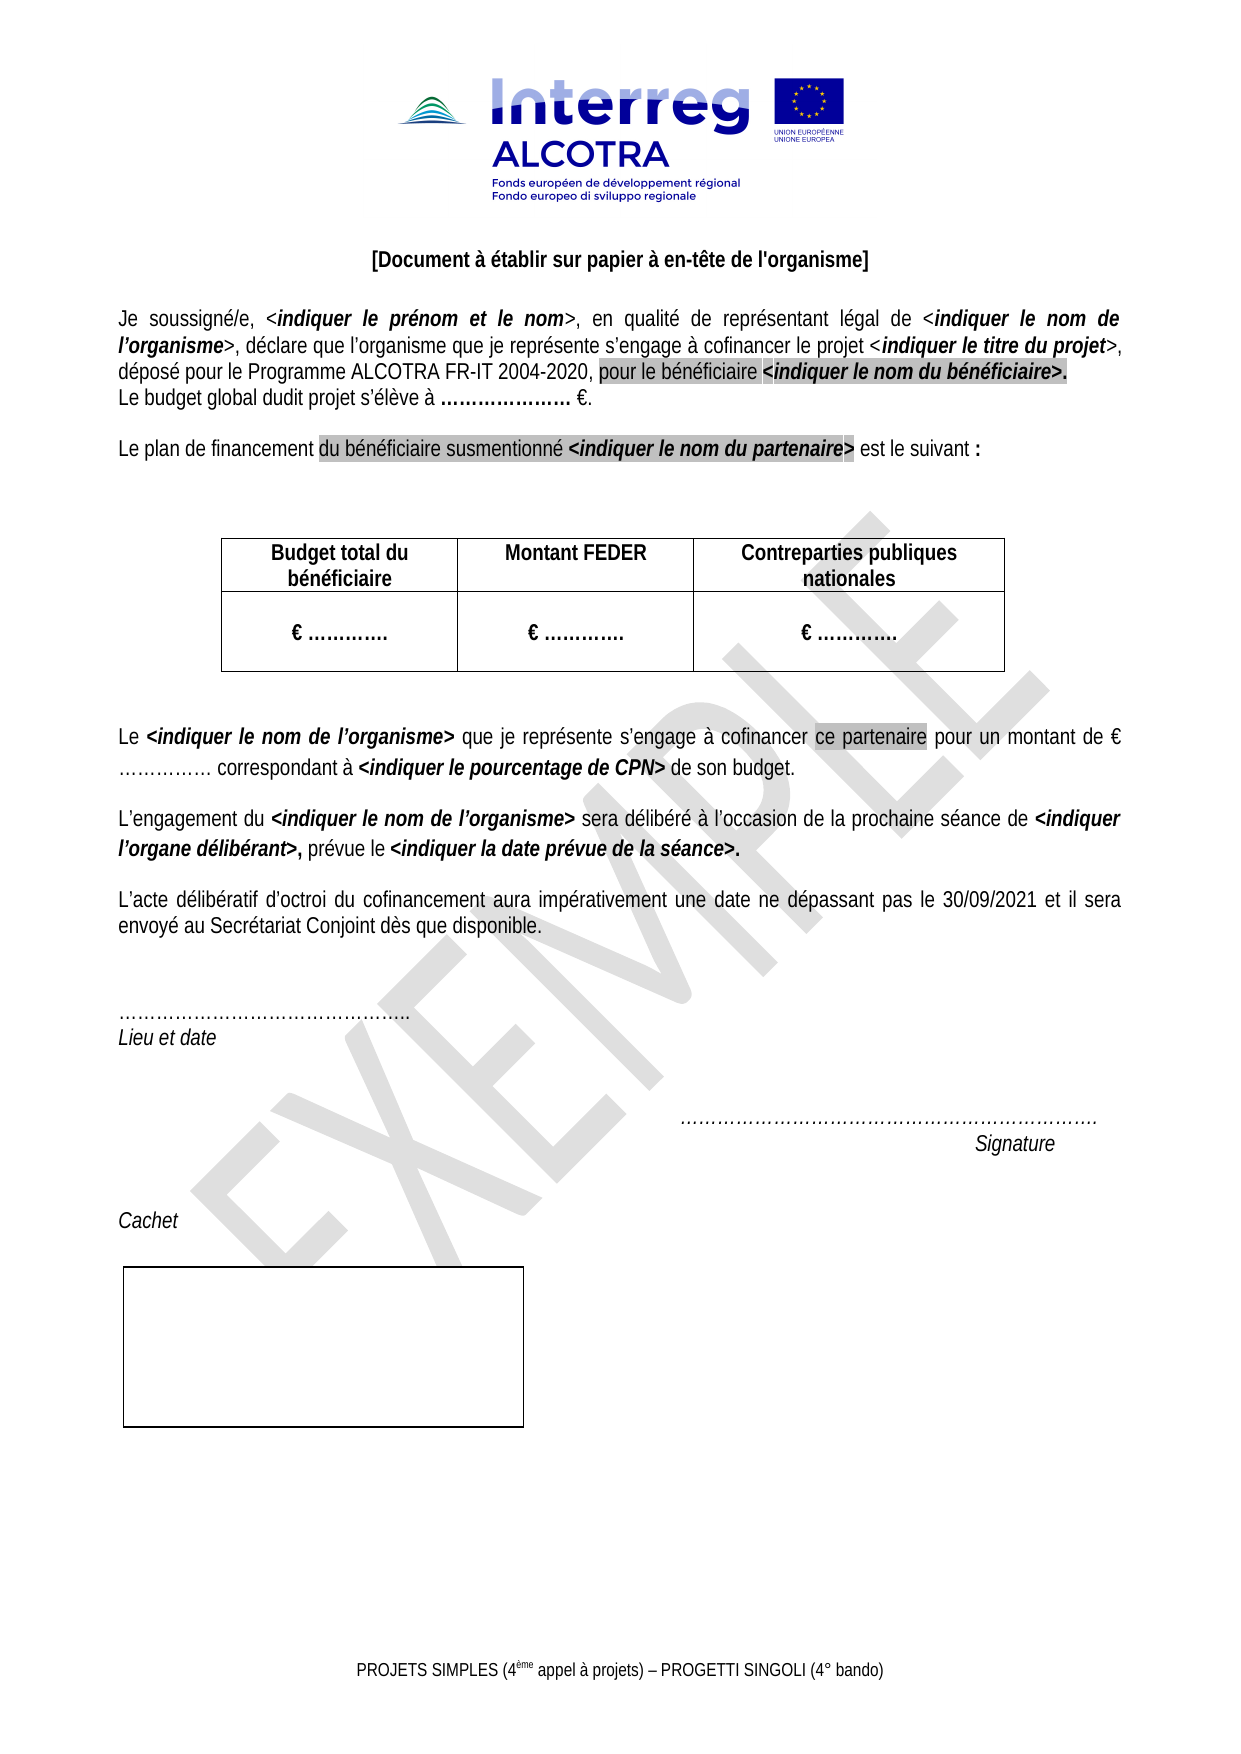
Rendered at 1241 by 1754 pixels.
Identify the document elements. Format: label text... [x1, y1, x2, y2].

table_header Budget total du bénéficiaire [222, 539, 457, 591]
text [Document à établir sur papier à en-tête de l'organisme] [118, 246, 1122, 272]
text Cachet [118, 1207, 1122, 1233]
table_cell € …………. [694, 592, 1004, 671]
picture [363, 44, 878, 218]
text Je soussigné/e, <indiquer le prénom et le nom>, en qualité de représentant légal de <indiquer le nom de l’organisme>, déclare que l’organisme que je représente s’engage à cofinancer le projet <indiquer le titre du projet>, déposé pour le Programme ALCOTRA FR-IT 2004-2020, pour le bénéficiaire <indiquer le nom du bénéficiaire>. [118, 305, 1122, 384]
text …………………………………………………………. [118, 1103, 1122, 1130]
text L’engagement du <indiquer le nom de l’organisme> sera délibéré à l’occasion de la prochaine séance de <indiquer l’organe délibérant>, prévue le <indiquer la date prévue de la séance>. [118, 804, 1122, 861]
table_cell € …………. [222, 592, 457, 671]
text ……………………………………….. [118, 998, 1122, 1024]
table_header Contreparties publiques nationales [694, 539, 1004, 591]
text Le <indiquer le nom de l’organisme> que je représente s’engage à cofinancer ce partenaire pour un montant de € …………… correspondant à <indiquer le pourcentage de CPN> de son budget. [118, 723, 1122, 780]
table_cell € …………. [458, 592, 693, 671]
text Le plan de financement du bénéficiaire susmentionné <indiquer le nom du partenaire> est le suivant : [854, 435, 1122, 462]
text Le budget global dudit projet s’élève à ………………… €. [118, 384, 1122, 411]
table_header Montant FEDER [458, 539, 693, 591]
text Lieu et date [118, 1024, 1122, 1051]
text L’acte délibératif d’octroi du cofinancement aura impérativement une date ne dépassant pas le 30/09/2021 et il sera envoyé au Secrétariat Conjoint dès que disponible. [118, 886, 1122, 938]
text Signature [118, 1130, 1122, 1156]
